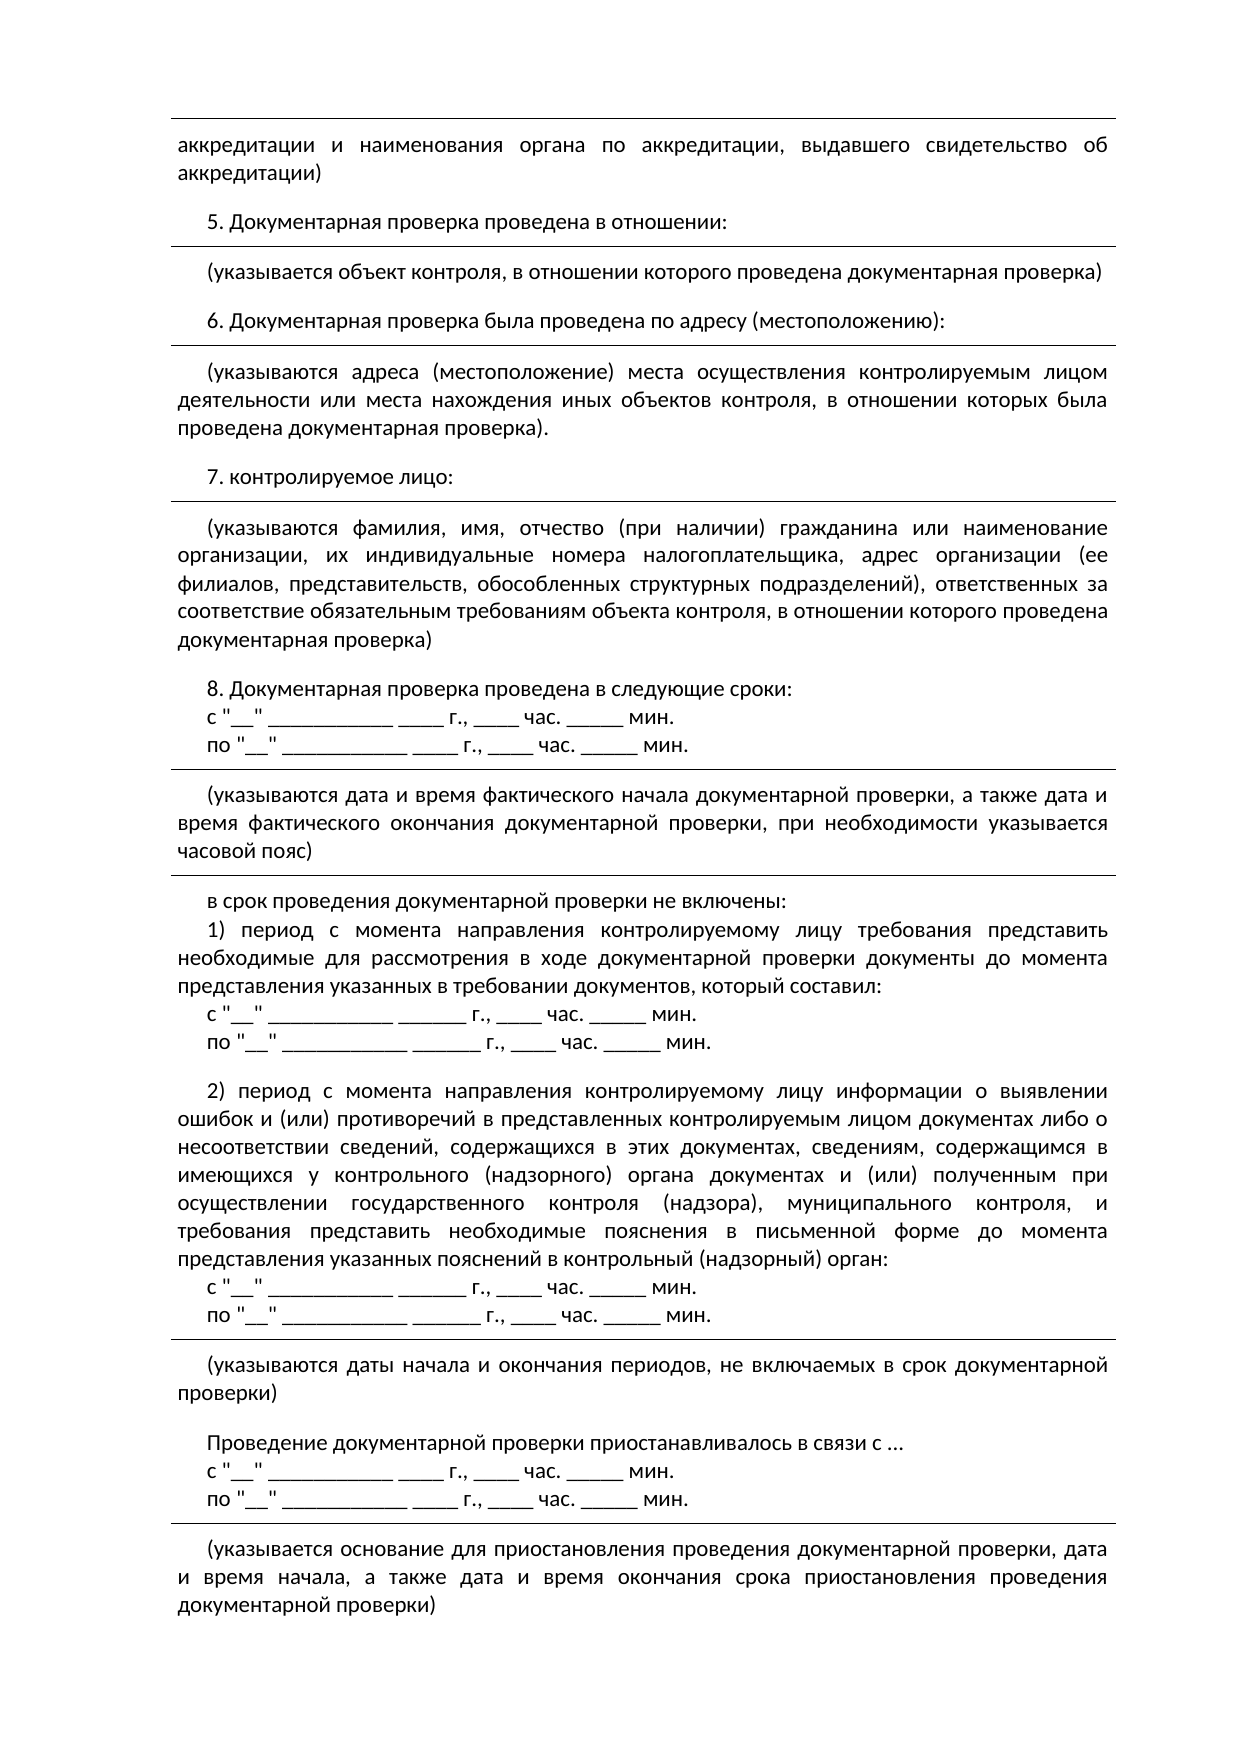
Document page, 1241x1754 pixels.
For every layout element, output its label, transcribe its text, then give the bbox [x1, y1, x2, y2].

table_cell (указывается объект контроля, в отношении которого проведена документарная проверка) [171, 247, 1116, 296]
table_cell (указываются дата и время фактического начала документарной проверки, а также дата и время фактического окончания документарной проверки, при необходимости указывается часовой пояс) [171, 770, 1116, 875]
table_cell 8. Документарная проверка проведена в следующие сроки: с "__" ___________ ____ г., ____ час. _____ мин. по "__" ___________ ____ г., ____ час. _____ мин. [171, 663, 1116, 769]
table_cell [171, 119, 1116, 196]
table_cell (указывается основание для приостановления проведения документарной проверки, дата и время начала, а также дата и время окончания срока приостановления проведения документарной проверки) [171, 1524, 1116, 1629]
table_cell 7. контролируемое лицо: [171, 452, 1116, 501]
table_cell 6. Документарная проверка была проведена по адресу (местоположению): [171, 296, 1116, 345]
table_cell 2) период с момента направления контролируемому лицу информации о выявлении ошибок и (или) противоречий в представленных контролируемым лицом документах либо о несоответствии сведений, содержащихся в этих документах, сведениям, содержащимся в имеющихся у контрольного (надзорного) органа документах и (или) полученным при осуществлении государственного контроля (надзора), муниципального контроля, и требования представить необходимые пояснения в письменной форме до момента представления указанных пояснений в контрольный (надзорный) орган: с "__" ___________ ______ г., ____ час. _____ мин. по "__" ___________ ______ г., ____ час. _____ мин. [171, 1065, 1116, 1339]
table_cell (указываются даты начала и окончания периодов, не включаемых в срок документарной проверки) [171, 1340, 1116, 1417]
table_cell Проведение документарной проверки приостанавливалось в связи с ... с "__" ___________ ____ г., ____ час. _____ мин. по "__" ___________ ____ г., ____ час. _____ мин. [171, 1417, 1116, 1522]
table_cell 5. Документарная проверка проведена в отношении: [171, 196, 1116, 246]
table_cell (указываются фамилия, имя, отчество (при наличии) гражданина или наименование организации, их индивидуальные номера налогоплательщика, адрес организации (ее филиалов, представительств, обособленных структурных подразделений), ответственных за соответствие обязательным требованиям объекта контроля, в отношении которого проведена документарная проверка) [171, 502, 1116, 663]
table_cell в срок проведения документарной проверки не включены: 1) период с момента направления контролируемому лицу требования представить необходимые для рассмотрения в ходе документарной проверки документы до момента представления указанных в требовании документов, который составил: с "__" ___________ ______ г., ____ час. _____ мин. по "__" ___________ ______ г., ____ час. _____ мин. [171, 876, 1116, 1065]
table_cell (указываются адреса (местоположение) места осуществления контролируемым лицом деятельности или места нахождения иных объектов контроля, в отношении которых была проведена документарная проверка). [171, 346, 1116, 452]
